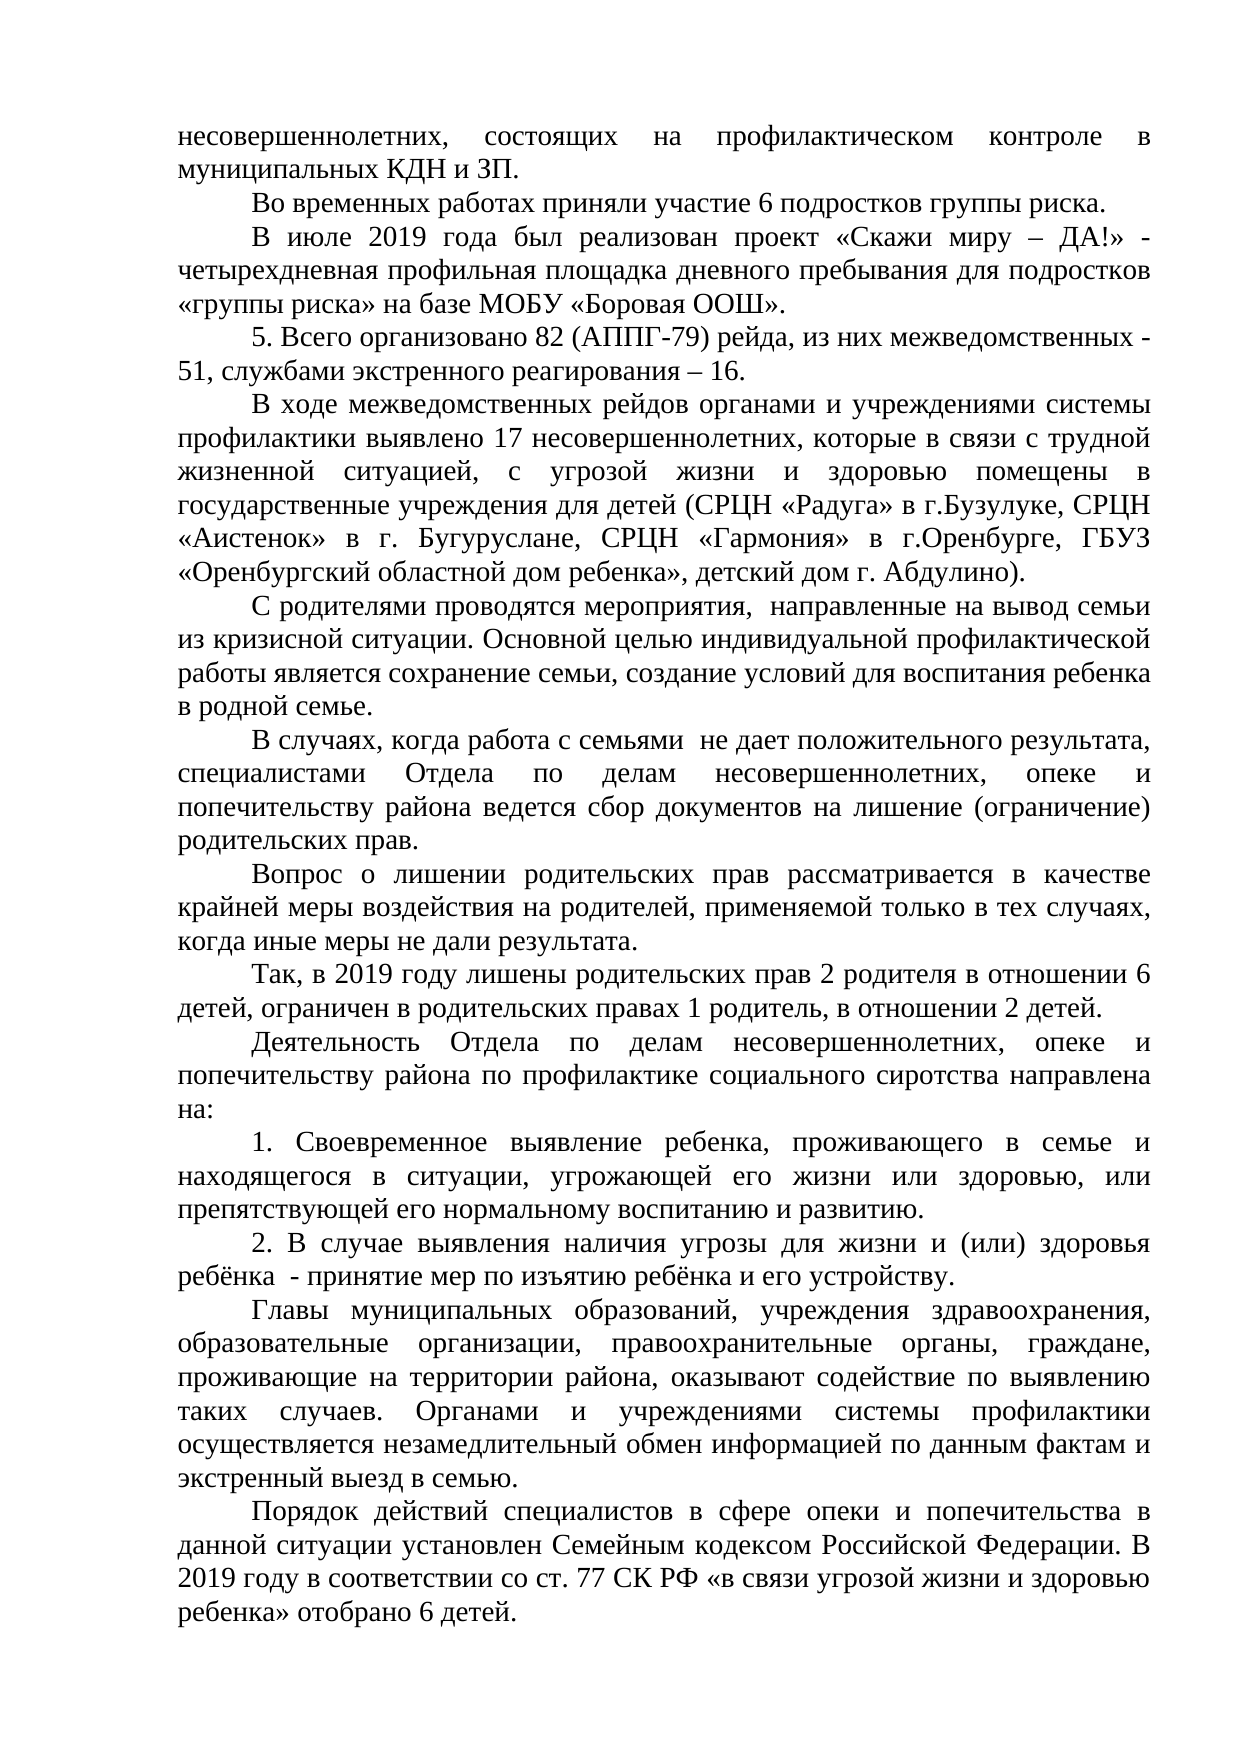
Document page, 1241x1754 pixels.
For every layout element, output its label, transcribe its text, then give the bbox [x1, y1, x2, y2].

text Вопрос о лишении родительских прав рассматривается в качестве крайней меры воздействия на родителей, применяемой только в тех случаях, когда иные меры не дали результата. [177, 856, 1152, 957]
text В июле 2019 года был реализован проект «Скажи миру – ДА!» - четырехдневная профильная площадка дневного пребывания для подростков «группы риска» на базе МОБУ «Боровая ООШ». [177, 219, 1152, 319]
text 5. Всего организовано 82 (АППГ-79) рейда, из них межведомственных - 51, службами экстренного реагирования – 16. [177, 319, 1152, 386]
text Так, в 2019 году лишены родительских прав 2 родителя в отношении 6 детей, ограничен в родительских правах 1 родитель, в отношении 2 детей. [177, 957, 1152, 1024]
text Деятельность Отдела по делам несовершеннолетних, опеке и попечительству района по профилактике социального сиротства направлена на: [177, 1024, 1152, 1124]
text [177, 118, 1152, 185]
text 1. Своевременное выявление ребенка, проживающего в семье и находящегося в ситуации, угрожающей его жизни или здоровью, или препятствующей его нормальному воспитанию и развитию. [177, 1124, 1152, 1225]
text Во временных работах приняли участие 6 подростков группы риска. [177, 185, 1152, 219]
text В ходе межведомственных рейдов органами и учреждениями системы профилактики выявлено 17 несовершеннолетних, которые в связи с трудной жизненной ситуацией, с угрозой жизни и здоровью помещены в государственные учреждения для детей (СРЦН «Радуга» в г.Бузулуке, СРЦН «Аистенок» в г. Бугуруслане, СРЦН «Гармония» в г.Оренбурге, ГБУЗ «Оренбургский областной дом ребенка», детский дом г. Абдулино). [177, 386, 1152, 588]
text С родителями проводятся мероприятия, направленные на вывод семьи из кризисной ситуации. Основной целью индивидуальной профилактической работы является сохранение семьи, создание условий для воспитания ребенка в родной семье. [177, 588, 1152, 722]
text Порядок действий специалистов в сфере опеки и попечительства в данной ситуации установлен Семейным кодексом Российской Федерации. В 2019 году в соответствии со ст. 77 СК РФ «в связи угрозой жизни и здоровью ребенка» отобрано 6 детей. [177, 1493, 1152, 1627]
text В случаях, когда работа с семьями не дает положительного результата, специалистами Отдела по делам несовершеннолетних, опеке и попечительству района ведется сбор документов на лишение (ограничение) родительских прав. [177, 722, 1152, 856]
text 2. В случае выявления наличия угрозы для жизни и (или) здоровья ребёнка - принятие мер по изъятию ребёнка и его устройству. [177, 1225, 1152, 1292]
text Главы муниципальных образований, учреждения здравоохранения, образовательные организации, правоохранительные органы, граждане, проживающие на территории района, оказывают содействие по выявлению таких случаев. Органами и учреждениями системы профилактики осуществляется незамедлительный обмен информацией по данным фактам и экстренный выезд в семью. [177, 1292, 1152, 1493]
